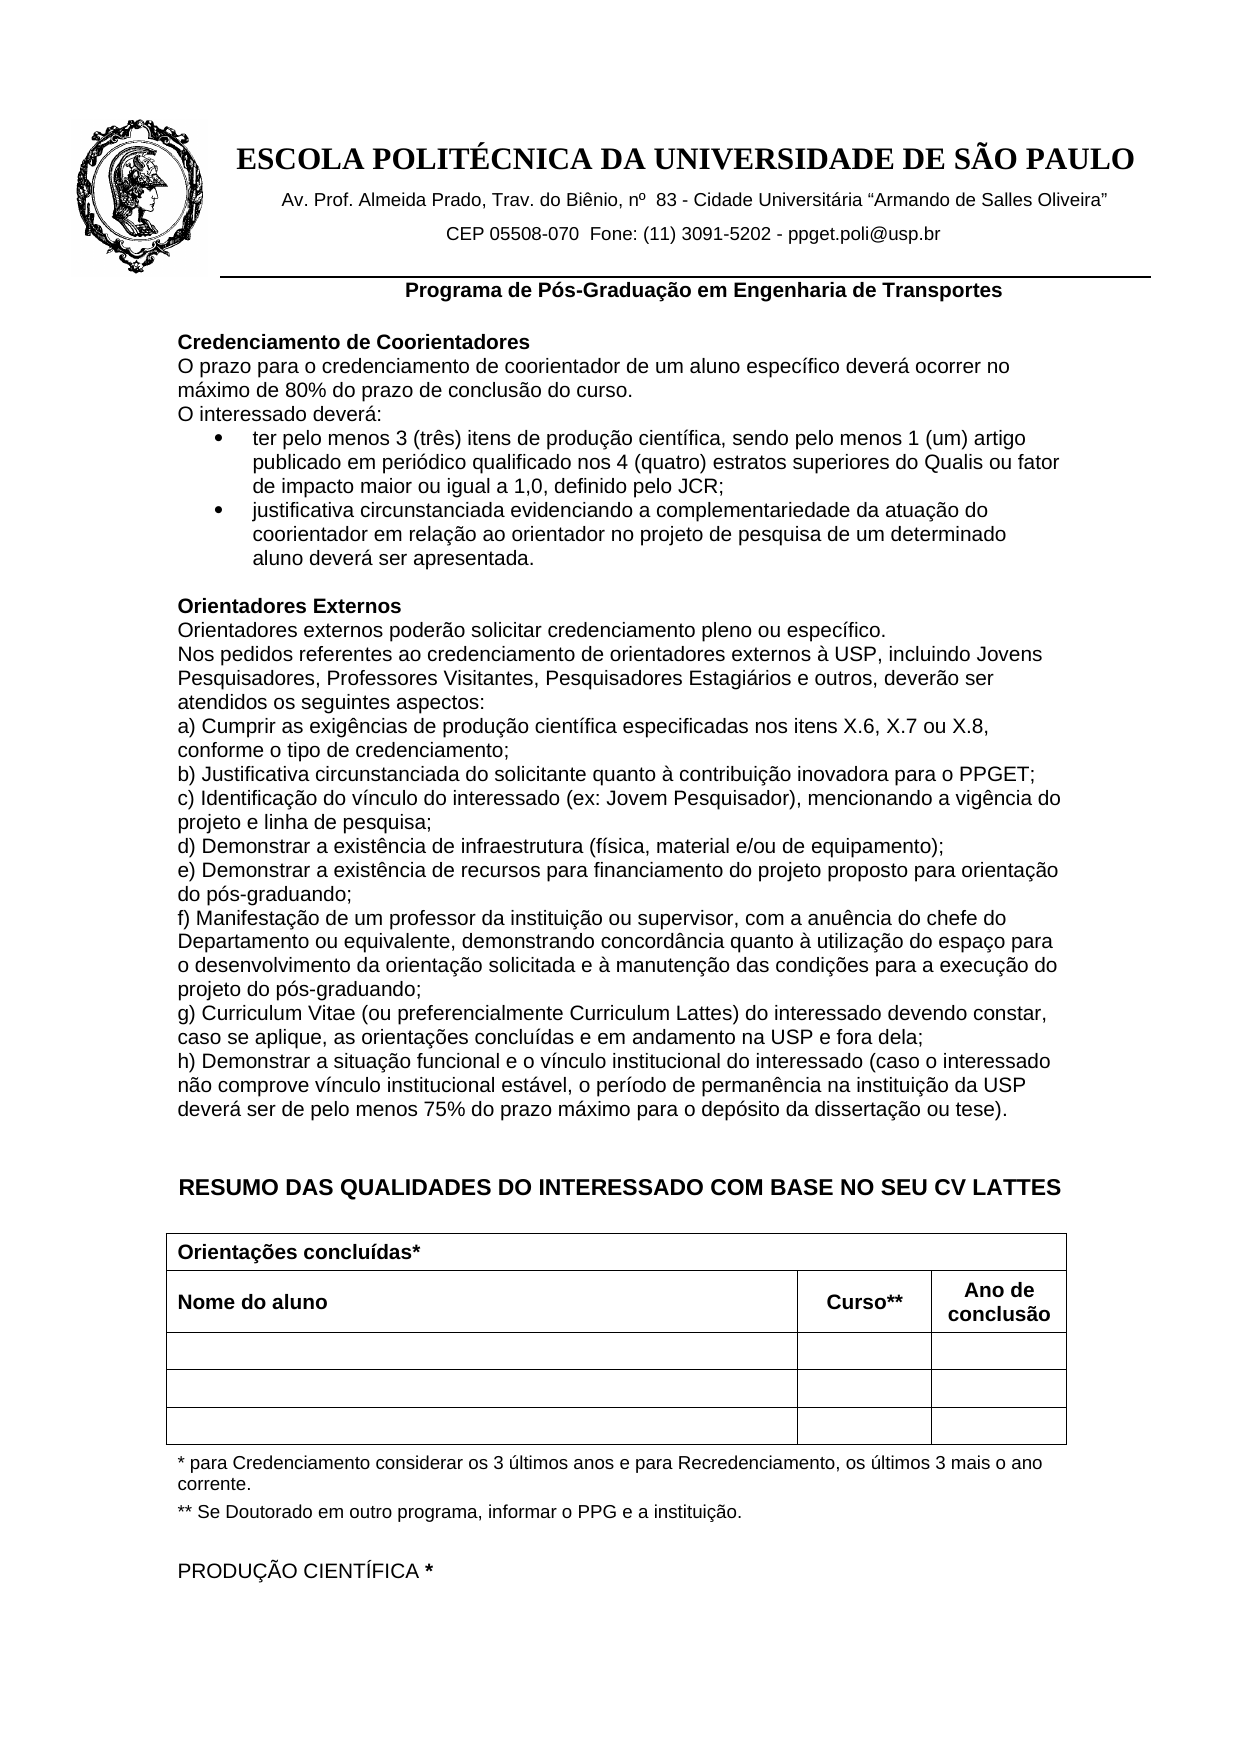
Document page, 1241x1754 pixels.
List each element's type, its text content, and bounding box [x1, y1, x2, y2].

picture [71, 119, 209, 277]
table_cell [167, 1408, 797, 1444]
table_cell Ano de conclusão [932, 1271, 1066, 1332]
table_cell Curso** [798, 1271, 931, 1332]
text ** Se Doutorado em outro programa, informar o PPG e a instituição. [177, 1501, 1063, 1522]
table_cell [932, 1333, 1066, 1369]
table_cell [798, 1370, 931, 1407]
table_cell [167, 1333, 797, 1369]
list justificativa circunstanciada evidenciando a complementariedade da atuação do coorientador em relação ao orientador no projeto de pesquisa de um determinado aluno deverá ser apresentada. [215, 498, 1063, 570]
text * para Credenciamento considerar os 3 últimos anos e para Recredenciamento, os últimos 3 mais o ano corrente. [177, 1452, 1063, 1495]
table_header Orientações concluídas* [167, 1234, 1066, 1270]
text Orientadores Externos Orientadores externos poderão solicitar credenciamento pleno ou específico. Nos pedidos referentes ao credenciamento de orientadores externos à USP, incluindo Jovens Pesquisadores, Professores Visitantes, Pesquisadores Estagiários e outros, deverão ser atendidos os seguintes aspectos: a) Cumprir as exigências de produção científica especificadas nos itens X.6, X.7 ou X.8, conforme o tipo de credenciamento; b) Justificativa circunstanciada do solicitante quanto à contribuição inovadora para o PPGET; c) Identificação do vínculo do interessado (ex: Jovem Pesquisador), mencionando a vigência do projeto e linha de pesquisa; d) Demonstrar a existência de infraestrutura (física, material e/ou de equipamento); e) Demonstrar a existência de recursos para financiamento do projeto proposto para orientação do pós-graduando; f) Manifestação de um professor da instituição ou supervisor, com a anuência do chefe do Departamento ou equivalente, demonstrando concordância quanto à utilização do espaço para o desenvolvimento da orientação solicitada e à manutenção das condições para a execução do projeto do pós-graduando; g) Curriculum Vitae (ou preferencialmente Curriculum Lattes) do interessado devendo constar, caso se aplique, as orientações concluídas e em andamento na USP e fora dela; h) Demonstrar a situação funcional e o vínculo institucional do interessado (caso o interessado não comprove vínculo institucional estável, o período de permanência na instituição da USP deverá ser de pelo menos 75% do prazo máximo para o depósito da dissertação ou tese). [177, 594, 1063, 1121]
subtitle RESUMO DAS QUALIDADES DO INTERESSADO COM BASE NO SEU CV LATTES [177, 1174, 1063, 1201]
table_cell [932, 1408, 1066, 1444]
table_cell [167, 1370, 797, 1407]
table_cell [798, 1333, 931, 1369]
text Credenciamento de Coorientadores O prazo para o credenciamento de coorientador de um aluno específico deverá ocorrer no máximo de 80% do prazo de conclusão do curso. [177, 330, 1063, 402]
table_cell Nome do aluno [167, 1271, 797, 1332]
table_cell [798, 1408, 931, 1444]
table_cell [932, 1370, 1066, 1407]
text PRODUÇÃO CIENTÍFICA * [177, 1559, 1063, 1583]
list ter pelo menos 3 (três) itens de produção científica, sendo pelo menos 1 (um) artigo publicado em periódico qualificado nos 4 (quatro) estratos superiores do Qualis ou fator de impacto maior ou igual a 1,0, definido pelo JCR; [215, 426, 1063, 498]
text O interessado deverá: [177, 402, 1063, 426]
